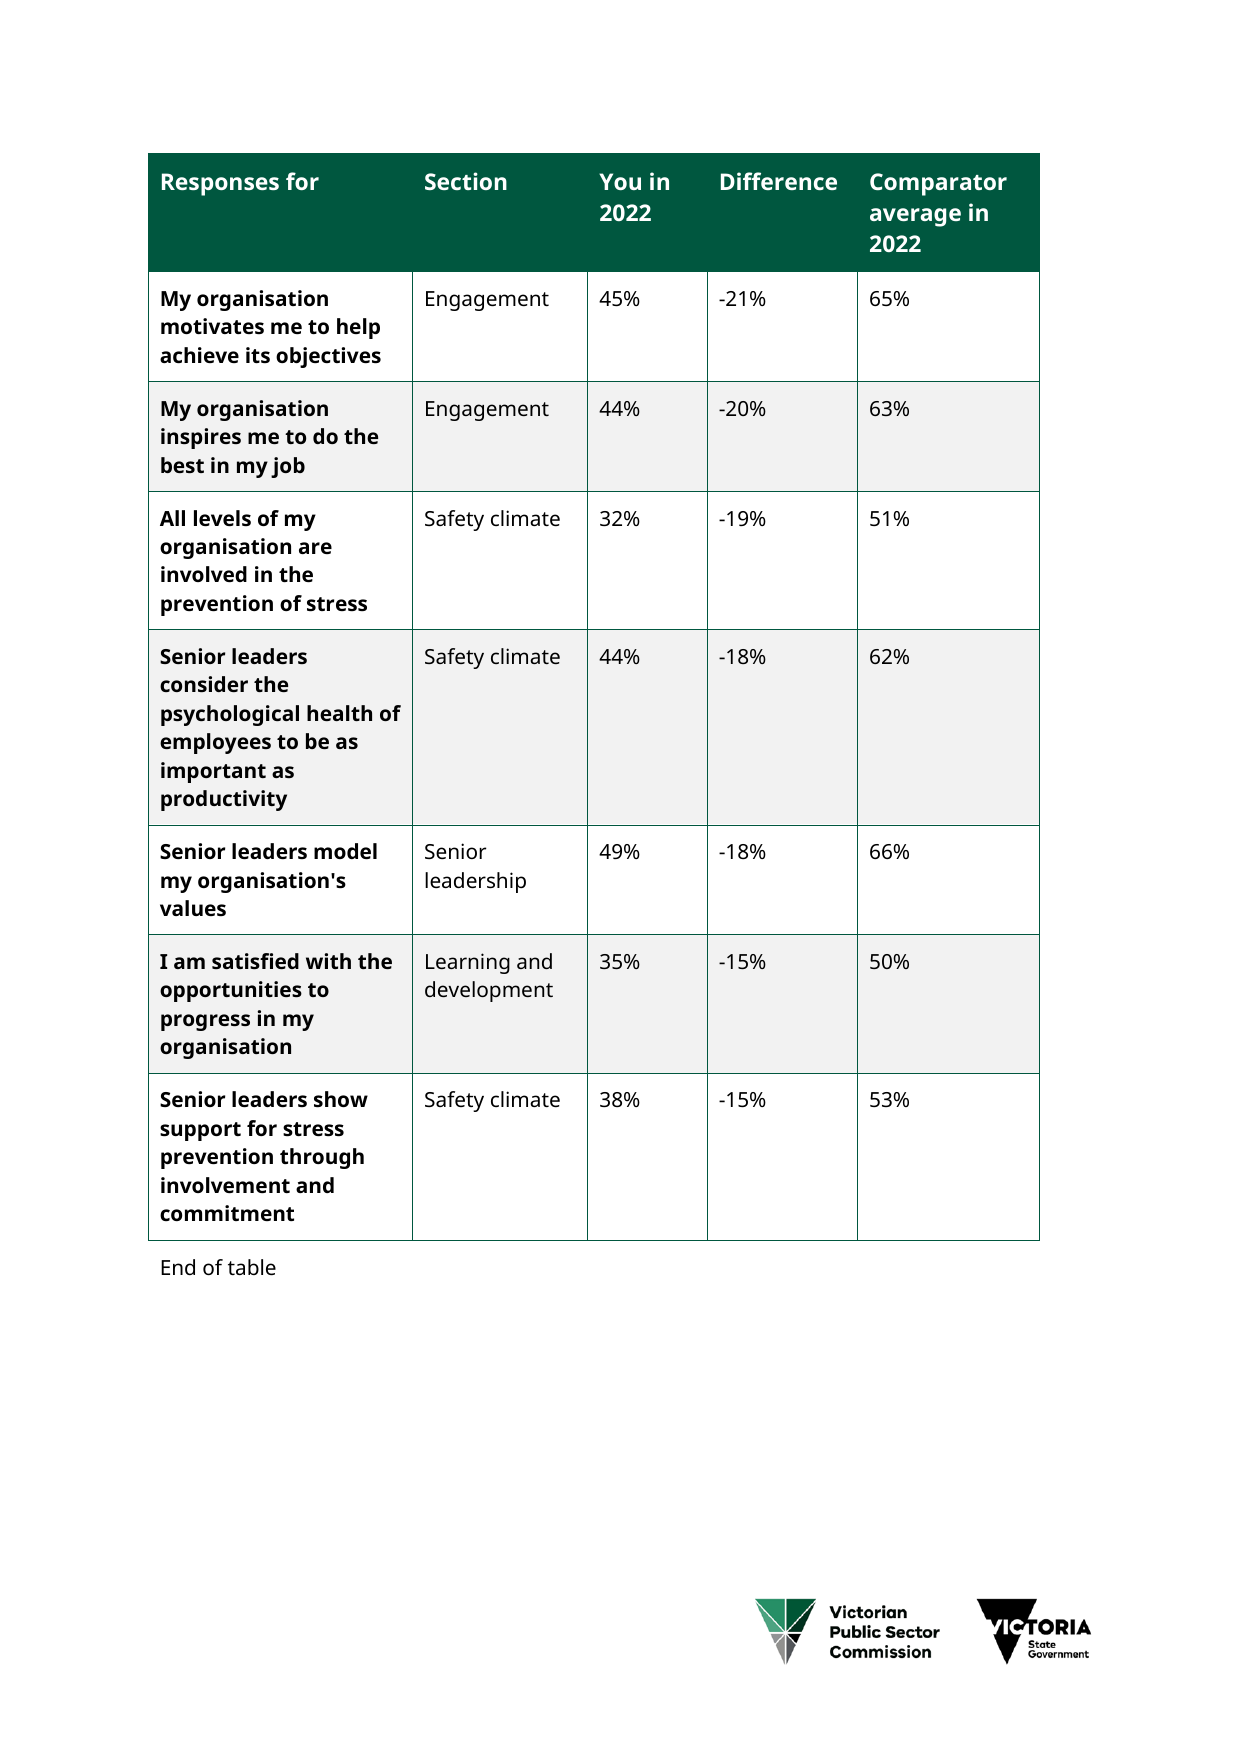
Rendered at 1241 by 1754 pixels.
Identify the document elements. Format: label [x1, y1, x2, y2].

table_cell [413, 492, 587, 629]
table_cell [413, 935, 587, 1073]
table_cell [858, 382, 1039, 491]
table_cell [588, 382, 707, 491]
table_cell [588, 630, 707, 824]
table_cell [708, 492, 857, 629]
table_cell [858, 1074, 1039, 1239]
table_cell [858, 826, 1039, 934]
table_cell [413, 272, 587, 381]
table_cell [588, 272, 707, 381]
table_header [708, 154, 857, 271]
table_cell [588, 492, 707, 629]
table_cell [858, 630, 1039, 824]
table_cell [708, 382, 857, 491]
picture [754, 1598, 1093, 1666]
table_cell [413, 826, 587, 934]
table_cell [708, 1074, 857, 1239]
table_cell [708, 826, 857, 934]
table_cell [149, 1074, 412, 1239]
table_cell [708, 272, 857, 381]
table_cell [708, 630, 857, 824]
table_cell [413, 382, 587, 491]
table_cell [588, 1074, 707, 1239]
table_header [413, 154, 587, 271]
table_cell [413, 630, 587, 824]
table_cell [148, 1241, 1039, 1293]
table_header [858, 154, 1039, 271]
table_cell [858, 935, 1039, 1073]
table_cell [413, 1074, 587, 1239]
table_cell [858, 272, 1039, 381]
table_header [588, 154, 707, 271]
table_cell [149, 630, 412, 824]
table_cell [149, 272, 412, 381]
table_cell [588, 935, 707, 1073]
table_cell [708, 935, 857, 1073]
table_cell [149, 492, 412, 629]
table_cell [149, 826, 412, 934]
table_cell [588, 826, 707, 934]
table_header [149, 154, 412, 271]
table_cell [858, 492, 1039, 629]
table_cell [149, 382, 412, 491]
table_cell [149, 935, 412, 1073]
